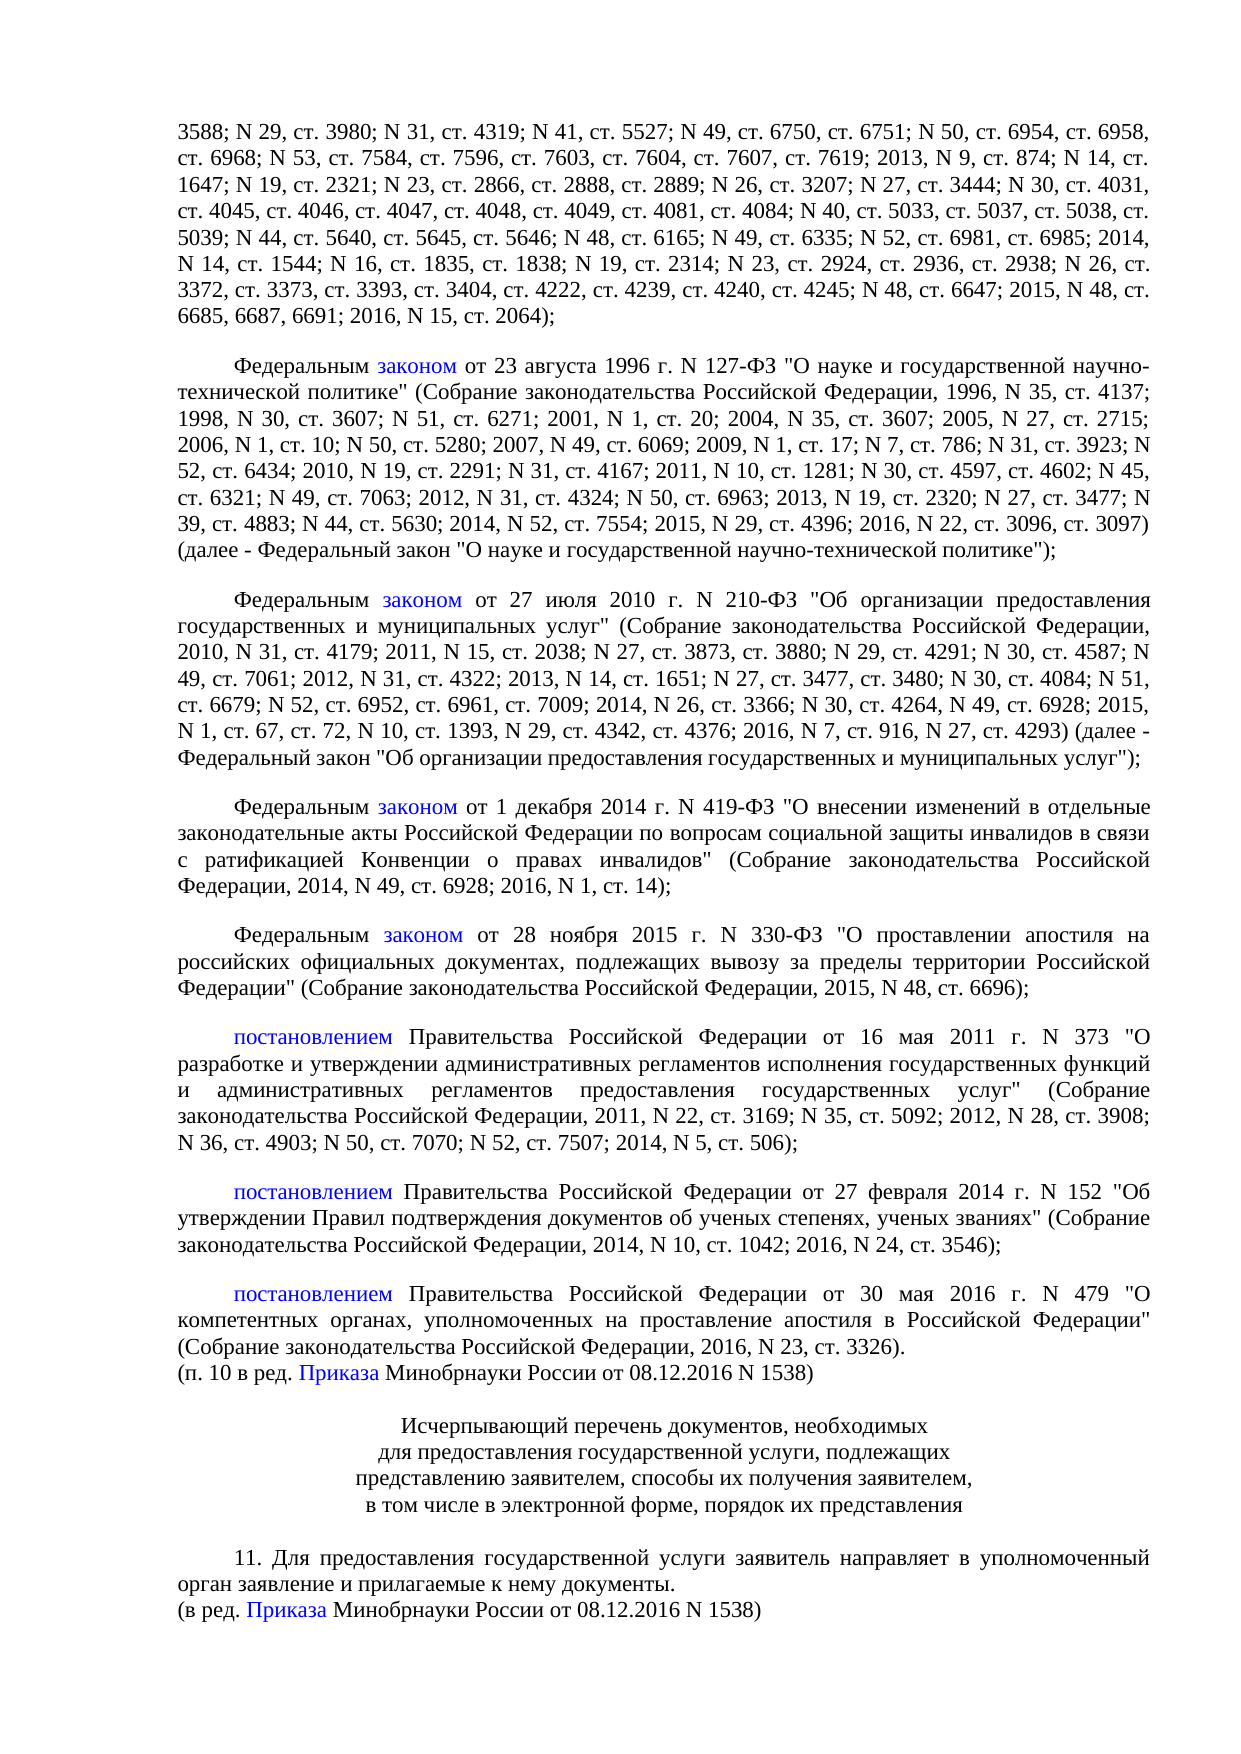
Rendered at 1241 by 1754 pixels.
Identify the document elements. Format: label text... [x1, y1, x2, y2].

text постановлением Правительства Российской Федерации от 27 февраля 2014 г. N 152 "Об утверждении Правил подтверждения документов об ученых степенях, ученых званиях" (Собрание законодательства Российской Федерации, 2014, N 10, ст. 1042; 2016, N 24, ст. 3546); [177, 1178, 1152, 1257]
text Федеральным законом от 27 июля 2010 г. N 210-ФЗ "Об организации предоставления государственных и муниципальных услуг" (Собрание законодательства Российской Федерации, 2010, N 31, ст. 4179; 2011, N 15, ст. 2038; N 27, ст. 3873, ст. 3880; N 29, ст. 4291; N 30, ст. 4587; N 49, ст. 7061; 2012, N 31, ст. 4322; 2013, N 14, ст. 1651; N 27, ст. 3477, ст. 3480; N 30, ст. 4084; N 51, ст. 6679; N 52, ст. 6952, ст. 6961, ст. 7009; 2014, N 26, ст. 3366; N 30, ст. 4264, N 49, ст. 6928; 2015, N 1, ст. 67, ст. 72, N 10, ст. 1393, N 29, ст. 4342, ст. 4376; 2016, N 7, ст. 916, N 27, ст. 4293) (далее - Федеральный закон "Об организации предоставления государственных и муниципальных услуг"); [177, 586, 1152, 770]
text Федеральным законом от 23 августа 1996 г. N 127-ФЗ "О науке и государственной научно-технической политике" (Собрание законодательства Российской Федерации, 1996, N 35, ст. 4137; 1998, N 30, ст. 3607; N 51, ст. 6271; 2001, N 1, ст. 20; 2004, N 35, ст. 3607; 2005, N 27, ст. 2715; 2006, N 1, ст. 10; N 50, ст. 5280; 2007, N 49, ст. 6069; 2009, N 1, ст. 17; N 7, ст. 786; N 31, ст. 3923; N 52, ст. 6434; 2010, N 19, ст. 2291; N 31, ст. 4167; 2011, N 10, ст. 1281; N 30, ст. 4597, ст. 4602; N 45, ст. 6321; N 49, ст. 7063; 2012, N 31, ст. 4324; N 50, ст. 6963; 2013, N 19, ст. 2320; N 27, ст. 3477; N 39, ст. 4883; N 44, ст. 5630; 2014, N 52, ст. 7554; 2015, N 29, ст. 4396; 2016, N 22, ст. 3096, ст. 3097) (далее - Федеральный закон "О науке и государственной научно-технической политике"); [177, 352, 1152, 563]
text для предоставления государственной услуги, подлежащих [177, 1438, 1152, 1464]
text (п. 10 в ред. Приказа Минобрнауки России от 08.12.2016 N 1538) [177, 1359, 1152, 1385]
text постановлением Правительства Российской Федерации от 30 мая 2016 г. N 479 "О компетентных органах, уполномоченных на проставление апостиля в Российской Федерации" (Собрание законодательства Российской Федерации, 2016, N 23, ст. 3326). [177, 1280, 1152, 1359]
text Федеральным законом от 1 декабря 2014 г. N 419-ФЗ "О внесении изменений в отдельные законодательные акты Российской Федерации по вопросам социальной защиты инвалидов в связи с ратификацией Конвенции о правах инвалидов" (Собрание законодательства Российской Федерации, 2014, N 49, ст. 6928; 2016, N 1, ст. 14); [177, 793, 1152, 898]
text Федеральным законом от 28 ноября 2015 г. N 330-ФЗ "О проставлении апостиля на российских официальных документах, подлежащих вывозу за пределы территории Российской Федерации" (Собрание законодательства Российской Федерации, 2015, N 48, ст. 6696); [177, 921, 1152, 1000]
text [177, 118, 1152, 329]
text представлению заявителем, способы их получения заявителем, [177, 1464, 1152, 1491]
text (в ред. Приказа Минобрнауки России от 08.12.2016 N 1538) [177, 1596, 1152, 1623]
text постановлением Правительства Российской Федерации от 16 мая 2011 г. N 373 "О разработке и утверждении административных регламентов исполнения государственных функций и административных регламентов предоставления государственных услуг" (Собрание законодательства Российской Федерации, 2011, N 22, ст. 3169; N 35, ст. 5092; 2012, N 28, ст. 3908; N 36, ст. 4903; N 50, ст. 7070; N 52, ст. 7507; 2014, N 5, ст. 506); [177, 1023, 1152, 1155]
text в том числе в электронной форме, порядок их представления [177, 1491, 1152, 1517]
text 11. Для предоставления государственной услуги заявитель направляет в уполномоченный орган заявление и прилагаемые к нему документы. [177, 1543, 1152, 1596]
text Исчерпывающий перечень документов, необходимых [177, 1412, 1152, 1438]
